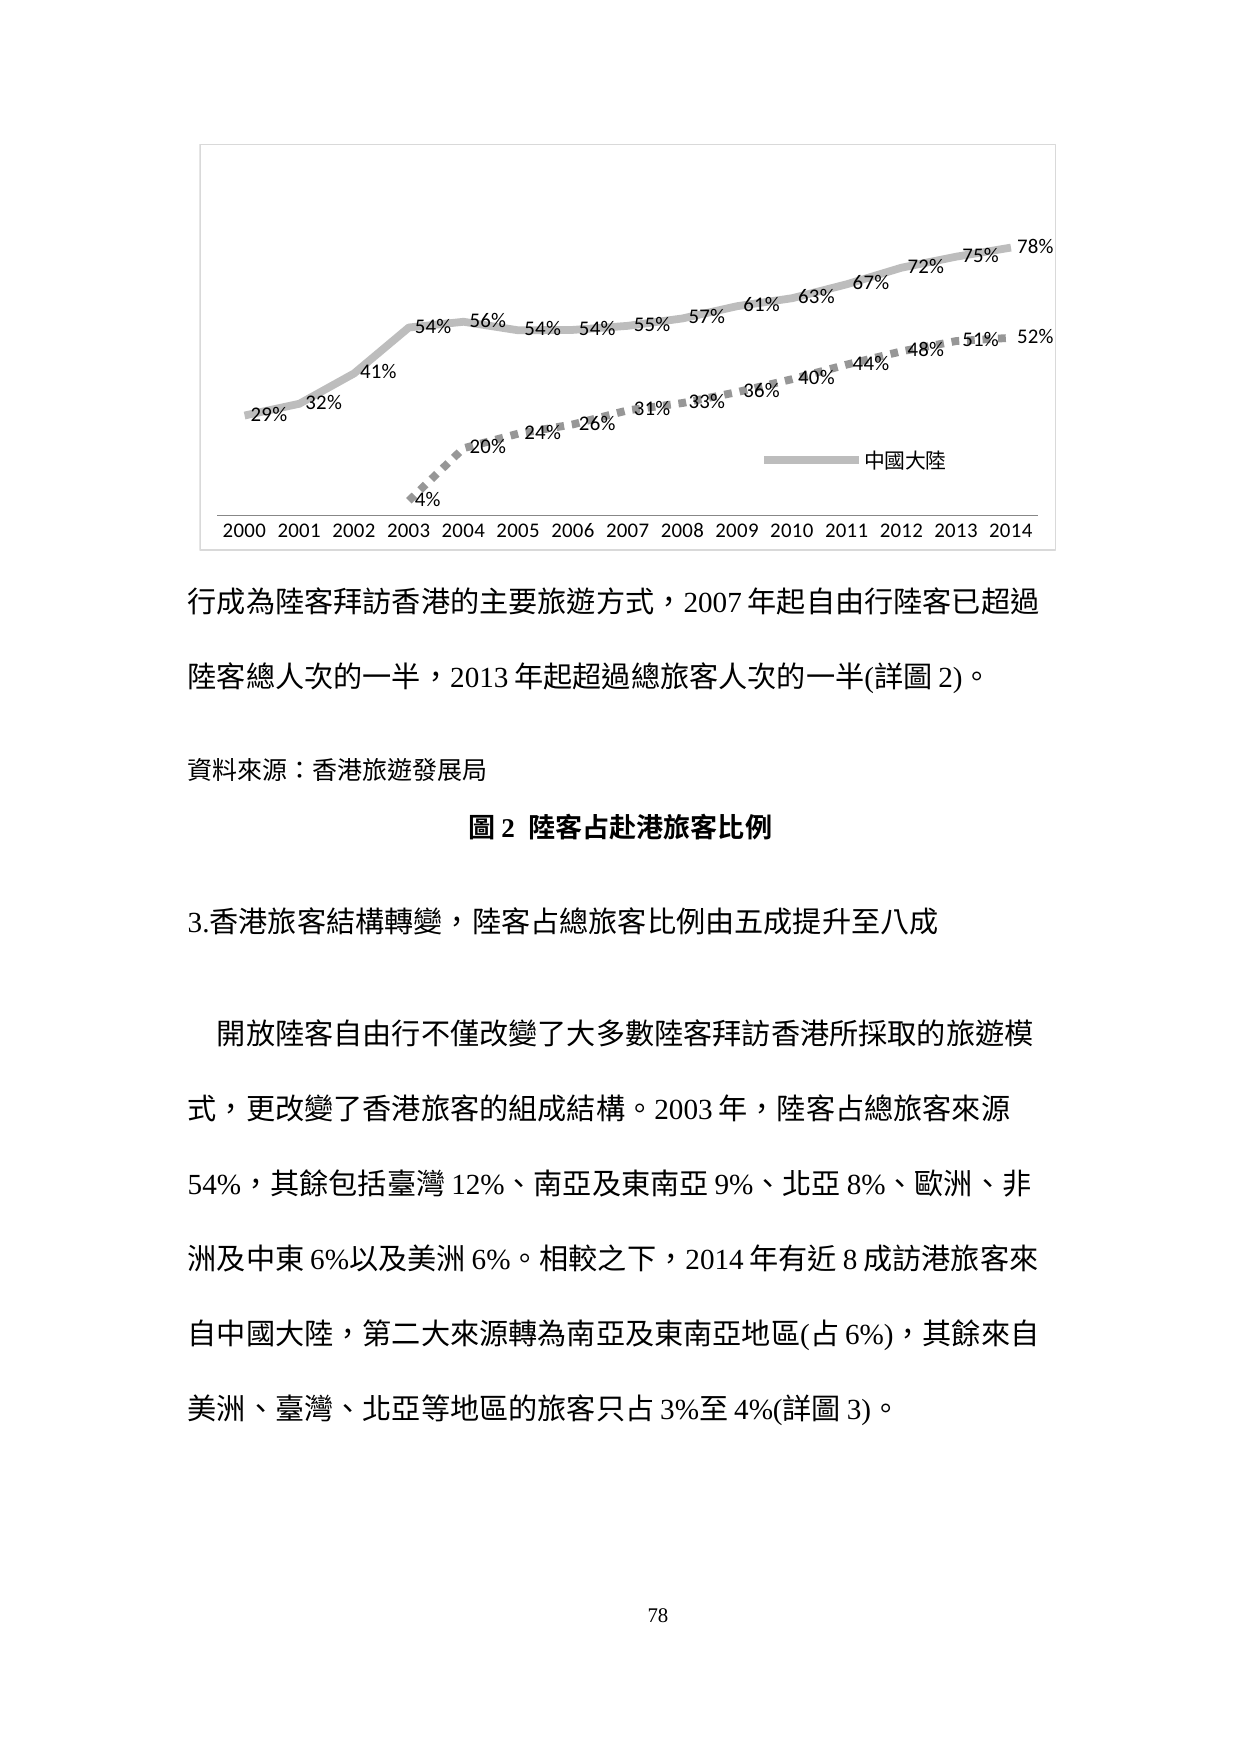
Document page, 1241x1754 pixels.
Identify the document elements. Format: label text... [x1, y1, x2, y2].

text 資料來源：香港旅遊發展局 [187, 750, 1053, 787]
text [187, 150, 1053, 712]
text 圖2 陸客占赴港旅客比例 [187, 788, 1053, 863]
text 3.香港旅客結構轉變，陸客占總旅客比例由五成提升至八成 [187, 882, 1053, 957]
text 開放陸客自由行不僅改變了大多數陸客拜訪香港所採取的旅遊模式，更改變了香港旅客的組成結構。2003年，陸客占總旅客來源54%，其餘包括臺灣12%、南亞及東南亞9%、北亞8%、歐洲、非洲及中東6%以及美洲6%。相較之下，2014年有近8成訪港旅客來自中國大陸，第二大來源轉為南亞及東南亞地區(占6%)，其餘來自美洲、臺灣、北亞等地區的旅客只占3%至4%(詳圖3)。 [187, 994, 1053, 1444]
